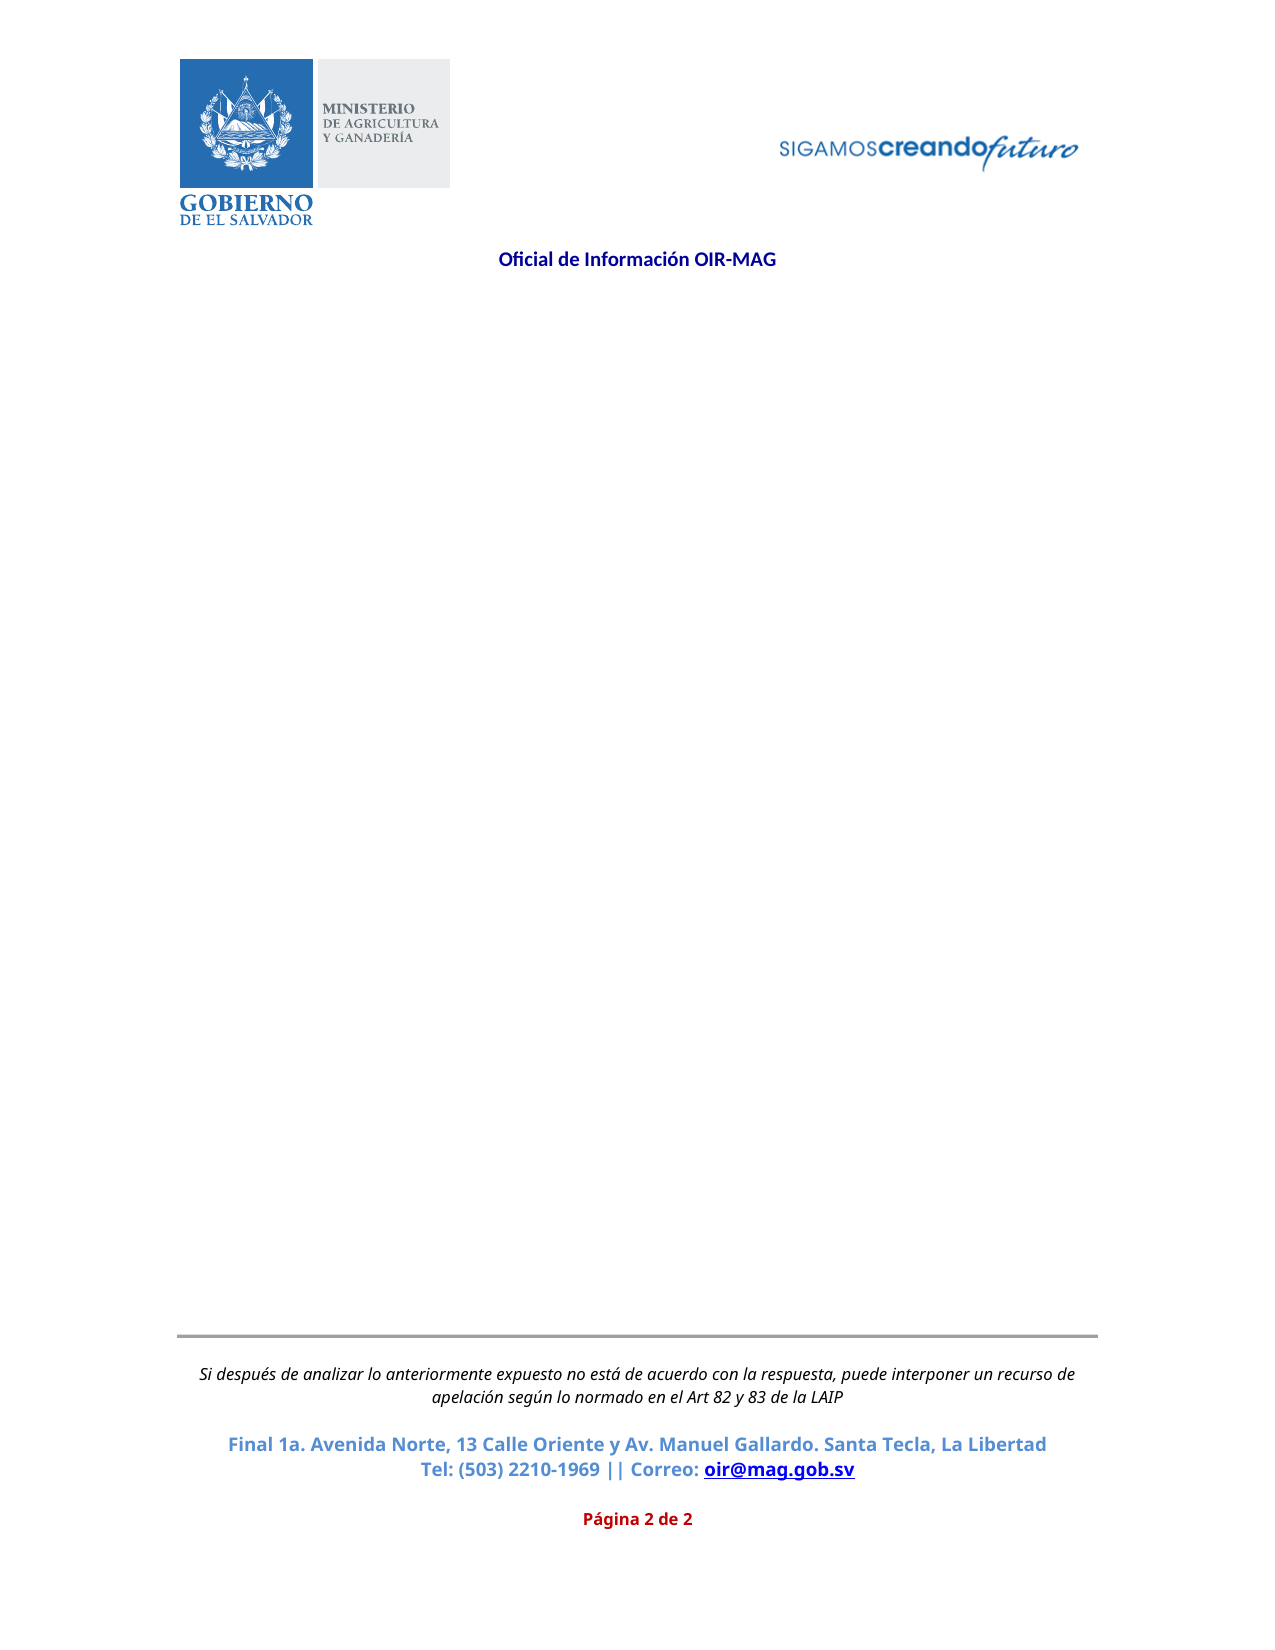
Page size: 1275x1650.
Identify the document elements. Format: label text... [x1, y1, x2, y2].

picture [756, 104, 1104, 186]
text Oficial de Información OIR-MAG [177, 246, 1098, 272]
